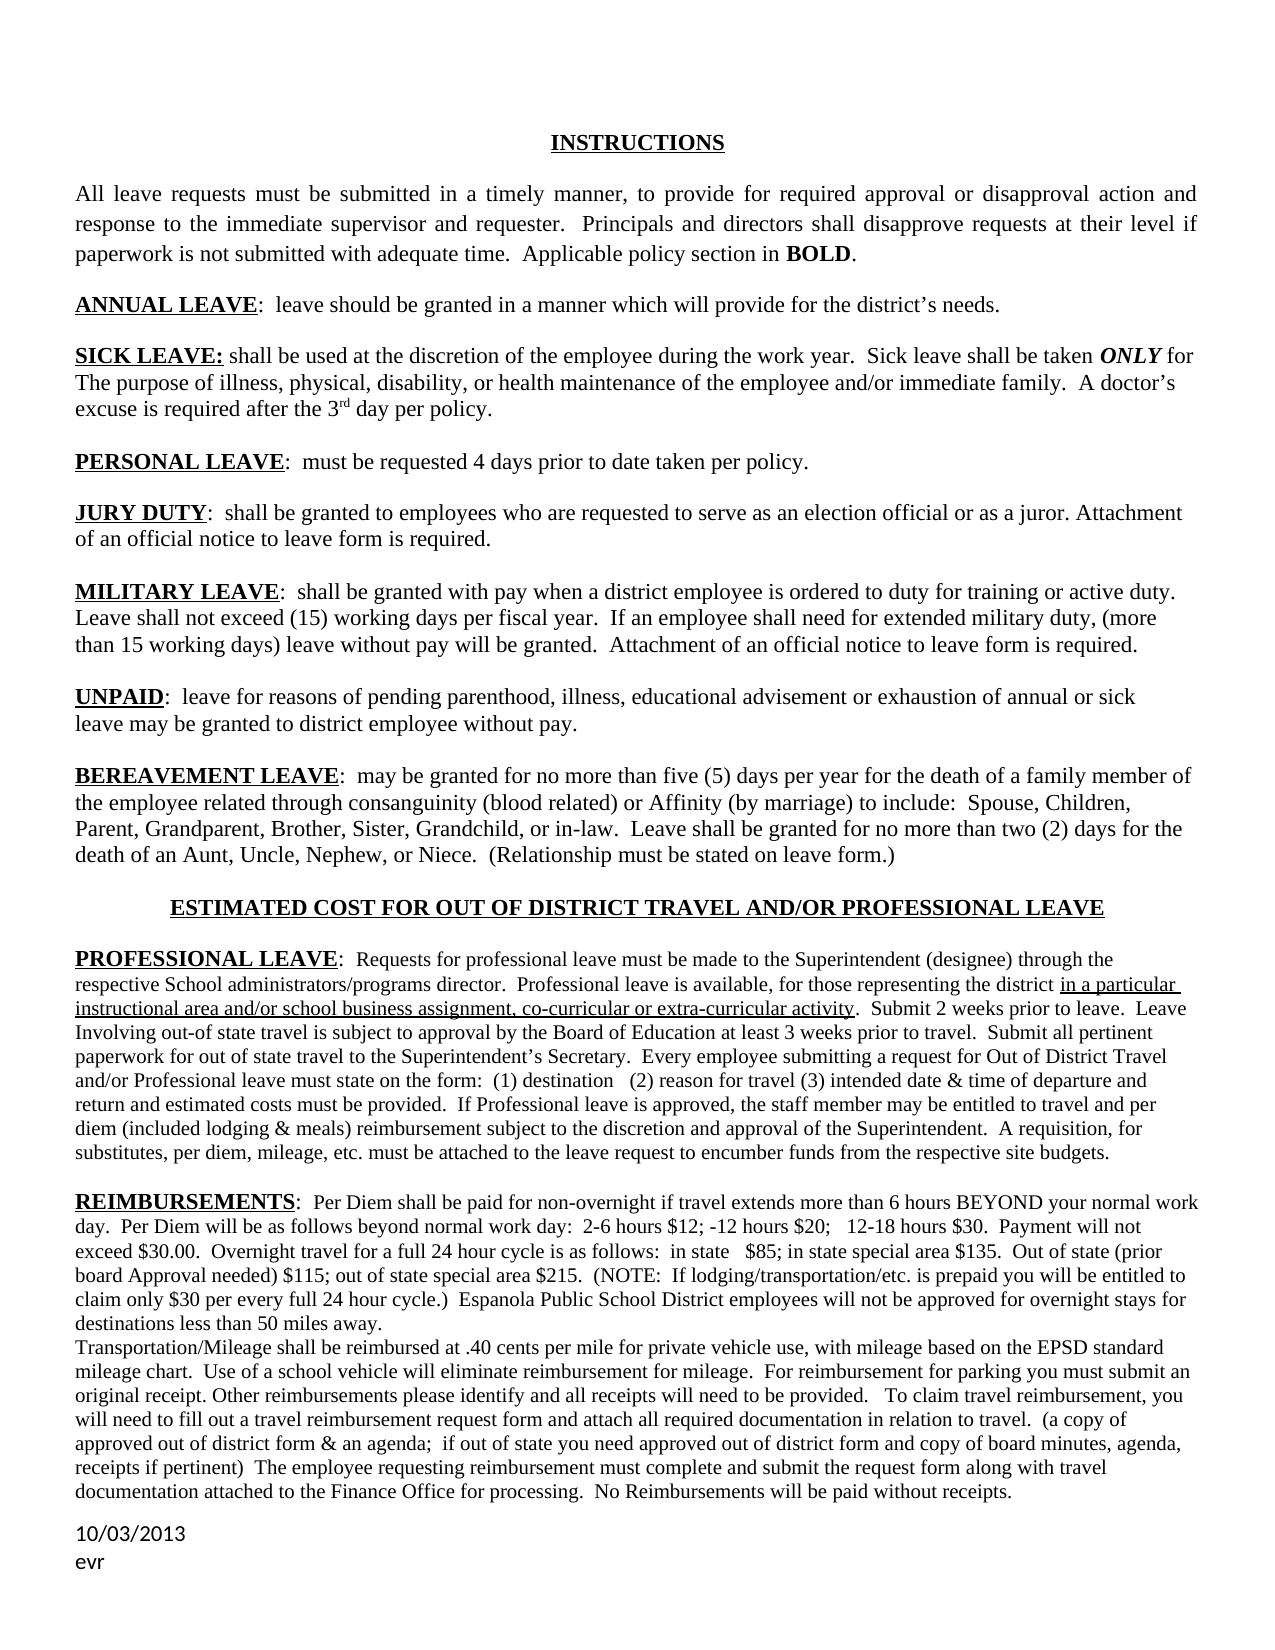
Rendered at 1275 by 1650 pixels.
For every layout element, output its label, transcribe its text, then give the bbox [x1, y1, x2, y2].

text REIMBURSEMENTS: Per Diem shall be paid for non-overnight if travel extends more than 6 hours BEYOND your normal work day. Per Diem will be as follows beyond normal work day: 2-6 hours $12; -12 hours $20; 12-18 hours $30. Payment will not exceed $30.00. Overnight travel for a full 24 hour cycle is as follows: in state $85; in state special area $135. Out of state (prior board Approval needed) $115; out of state special area $215. (NOTE: If lodging/transportation/etc. is prepaid you will be entitled to claim only $30 per every full 24 hour cycle.) Espanola Public School District employees will not be approved for overnight stays for destinations less than 50 miles away. [75, 1188, 1200, 1335]
text ANNUAL LEAVE: leave should be granted in a manner which will provide for the district’s needs. [75, 291, 1200, 318]
text All leave requests must be submitted in a timely manner, to provide for required approval or disapproval action and response to the immediate supervisor and requester. Principals and directors shall disapprove requests at their level if paperwork is not submitted with adequate time. Applicable policy section in BOLD. [75, 180, 1200, 267]
text leave may be granted to district employee without pay. [75, 710, 1200, 736]
text PROFESSIONAL LEAVE: Requests for professional leave must be made to the Superintendent (designee) through the respective School administrators/programs director. Professional leave is available, for those representing the district in a particular instructional area and/or school business assignment, co-curricular or extra-curricular activity. Submit 2 weeks prior to leave. Leave Involving out-of state travel is subject to approval by the Board of Education at least 3 weeks prior to travel. Submit all pertinent paperwork for out of state travel to the Superintendent’s Secretary. Every employee submitting a request for Out of District Travel and/or Professional leave must state on the form: (1) destination (2) reason for travel (3) intended date & time of departure and return and estimated costs must be provided. If Professional leave is approved, the staff member may be entitled to travel and per diem (included lodging & meals) reimbursement subject to the discretion and approval of the Superintendent. A requisition, for substitutes, per diem, mileage, etc. must be attached to the leave request to encumber funds from the respective site budgets. [75, 945, 1200, 1164]
text SICK LEAVE: shall be used at the discretion of the employee during the work year. Sick leave shall be taken ONLY for [75, 342, 1200, 369]
text INSTRUCTIONS [75, 129, 1200, 155]
text ESTIMATED COST FOR OUT OF DISTRICT TRAVEL AND/OR PROFESSIONAL LEAVE [75, 894, 1200, 921]
text PERSONAL LEAVE: must be requested 4 days prior to date taken per policy. [75, 448, 1200, 474]
text JURY DUTY: shall be granted to employees who are requested to serve as an election official or as a juror. Attachment of an official notice to leave form is required. [75, 499, 1200, 552]
text The purpose of illness, physical, disability, or health maintenance of the employee and/or immediate family. A doctor’s excuse is required after the 3rd day per policy. [75, 369, 1200, 421]
text Transportation/Mileage shall be reimbursed at .40 cents per mile for private vehicle use, with mileage based on the EPSD standard mileage chart. Use of a school vehicle will eliminate reimbursement for mileage. For reimbursement for parking you must submit an original receipt. Other reimbursements please identify and all receipts will need to be provided. To claim travel reimbursement, you will need to fill out a travel reimbursement request form and attach all required documentation in relation to travel. (a copy of approved out of district form & an agenda; if out of state you need approved out of district form and copy of board minutes, agenda, receipts if pertinent) The employee requesting reimbursement must complete and submit the request form along with travel documentation attached to the Finance Office for processing. No Reimbursements will be paid without receipts. [75, 1335, 1200, 1503]
text UNPAID: leave for reasons of pending parenthood, illness, educational advisement or exhaustion of annual or sick [75, 683, 1200, 710]
text BEREAVEMENT LEAVE: may be granted for no more than five (5) days per year for the death of a family member of the employee related through consanguinity (blood related) or Affinity (by marriage) to include: Spouse, Children, Parent, Grandparent, Brother, Sister, Grandchild, or in-law. Leave shall be granted for no more than two (2) days for the death of an Aunt, Uncle, Nephew, or Niece. (Relationship must be stated on leave form.) [75, 762, 1200, 868]
text MILITARY LEAVE: shall be granted with pay when a district employee is ordered to duty for training or active duty. Leave shall not exceed (15) working days per fiscal year. If an employee shall need for extended military duty, (more than 15 working days) leave without pay will be granted. Attachment of an official notice to leave form is required. [75, 578, 1200, 657]
